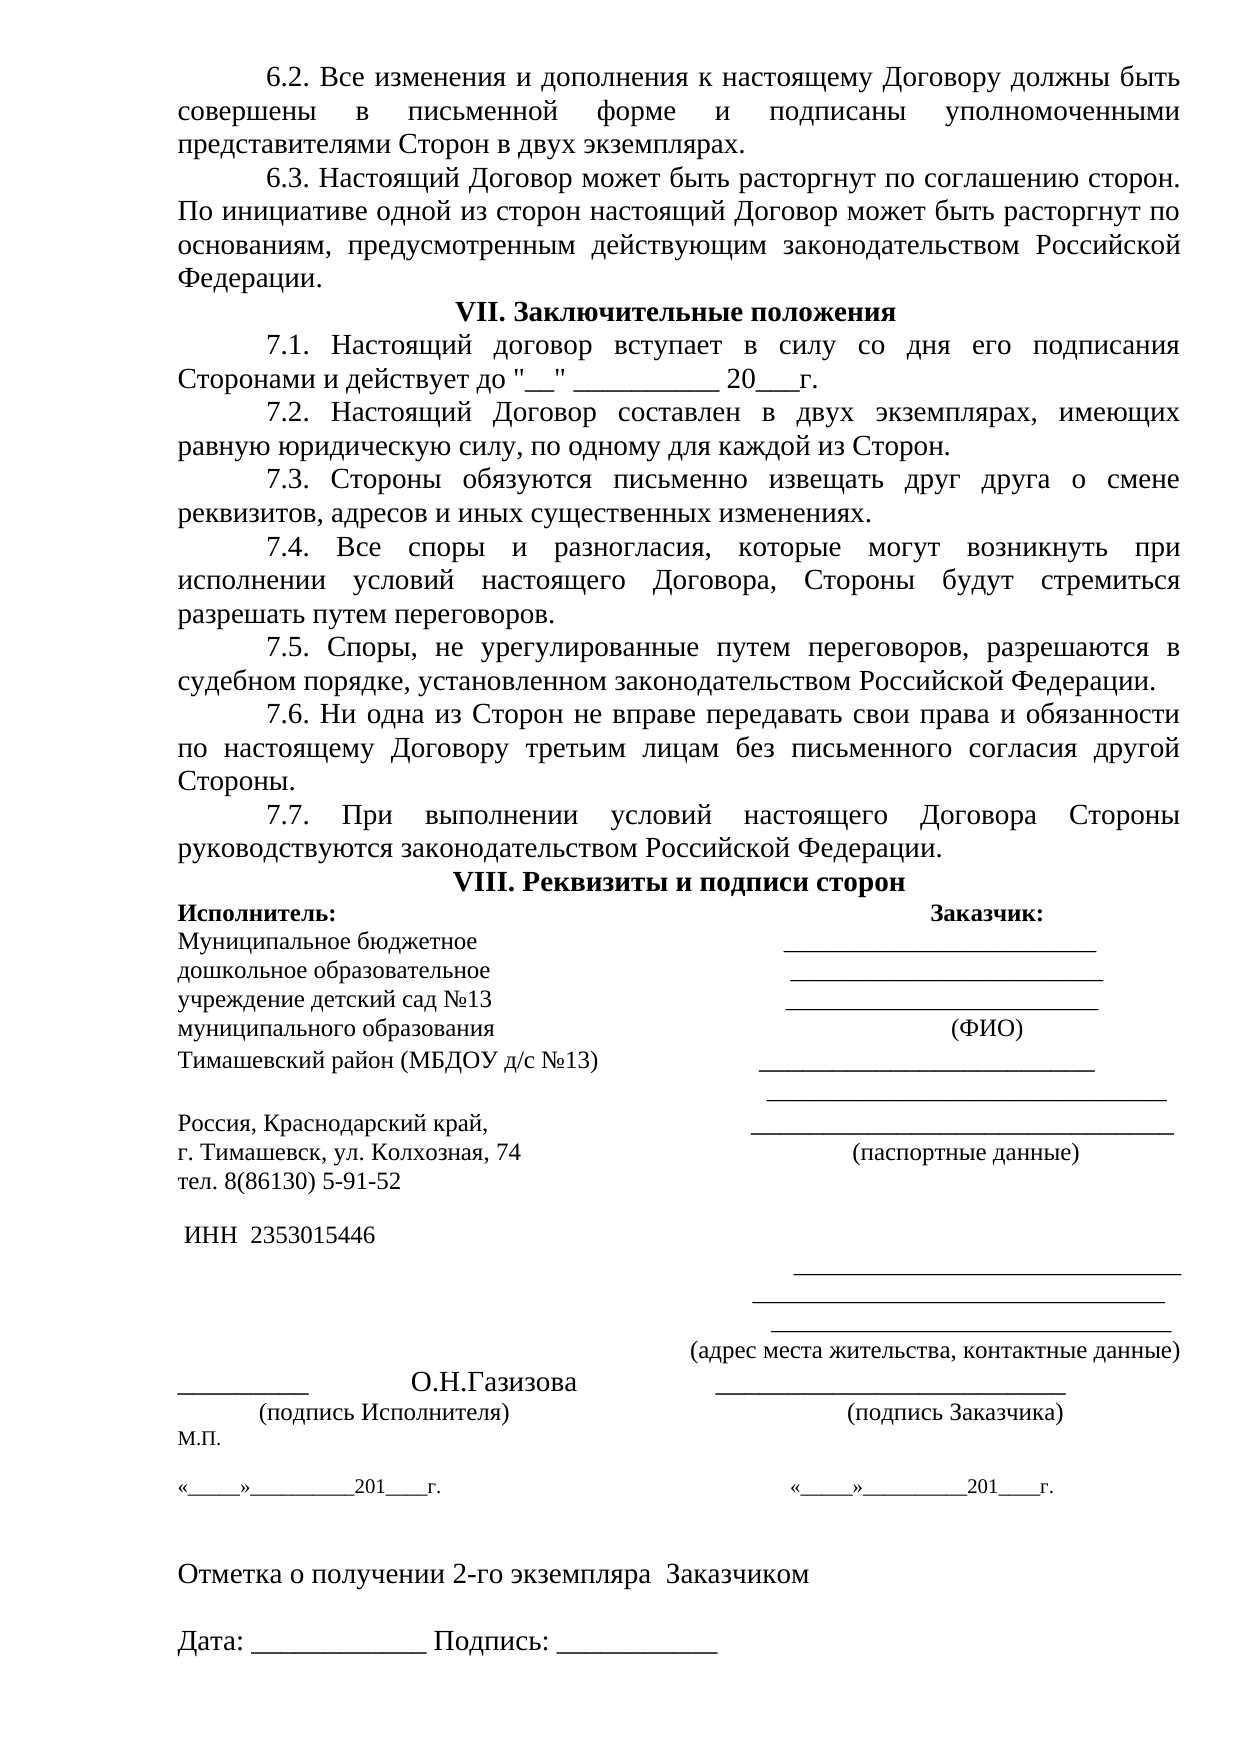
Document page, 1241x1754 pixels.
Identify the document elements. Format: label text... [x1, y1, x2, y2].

text 7.2. Настоящий Договор составлен в двух экземплярах, имеющих равную юридическую силу, по одному для каждой из Сторон. [177, 394, 1181, 462]
text 7.3. Стороны обязуются письменно извещать друг друга о смене реквизитов, адресов и иных существенных изменениях. [177, 462, 1181, 529]
text 7.1. Настоящий договор вступает в силу со дня его подписания Сторонами и действует до "__" __________ 20___г. [177, 327, 1181, 394]
text «_____»__________201____г. «_____»__________201____г. [177, 1474, 1181, 1498]
text Россия, Краснодарский край, _____________________________ [177, 1104, 1181, 1137]
text (адрес места жительства, контактные данные) [177, 1335, 1181, 1364]
text _________ О.Н.Газизова ________________________ [177, 1364, 1181, 1397]
text (подпись Исполнителя) (подпись Заказчика) [177, 1397, 1181, 1426]
text Исполнитель: Заказчик: [177, 898, 1181, 926]
text ИНН 2353015446 [177, 1220, 1181, 1249]
text VIII. Реквизиты и подписи сторон [177, 864, 1181, 898]
text Тимашевский район (МБДОУ д/с №13) _______________________ [177, 1041, 1181, 1075]
text VII. Заключительные положения [177, 294, 1181, 327]
text Дата: ____________ Подпись: ___________ [177, 1623, 1181, 1656]
text учреждение детский сад №13 _________________________ [177, 984, 1181, 1013]
text 6.3. Настоящий Договор может быть расторгнут по соглашению сторон. По инициативе одной из сторон настоящий Договор может быть расторгнут по основаниям, предусмотренным действующим законодательством Российской Федерации. [177, 160, 1181, 294]
text 7.7. При выполнении условий настоящего Договора Стороны руководствуются законодательством Российской Федерации. [177, 797, 1181, 864]
text дошкольное образовательное _________________________ [177, 955, 1181, 984]
text Отметка о получении 2-го экземпляра Заказчиком [177, 1556, 1181, 1589]
text г. Тимашевск, ул. Колхозная, 74 (паспортные данные) [177, 1137, 1181, 1166]
text тел. 8(86130) 5-91-52 [177, 1166, 1181, 1195]
text 7.6. Ни одна из Сторон не вправе передавать свои права и обязанности по настоящему Договору третьим лицам без письменного согласия другой Стороны. [177, 696, 1181, 797]
text ________________________________ [177, 1075, 1181, 1104]
text ________________________________ [177, 1306, 1181, 1335]
text 7.4. Все споры и разногласия, которые могут возникнуть при исполнении условий настоящего Договора, Стороны будут стремиться разрешать путем переговоров. [177, 529, 1181, 629]
text 7.5. Споры, не урегулированные путем переговоров, разрешаются в судебном порядке, установленном законодательством Российской Федерации. [177, 629, 1181, 696]
text М.П. [177, 1426, 1181, 1450]
text _______________________________ [177, 1249, 1181, 1277]
text Муниципальное бюджетное _________________________ [177, 926, 1181, 955]
text муниципального образования (ФИО) [177, 1013, 1181, 1041]
text _________________________________ [177, 1277, 1181, 1306]
text 6.2. Все изменения и дополнения к настоящему Договору должны быть совершены в письменной форме и подписаны уполномоченными представителями Сторон в двух экземплярах. [177, 59, 1181, 160]
